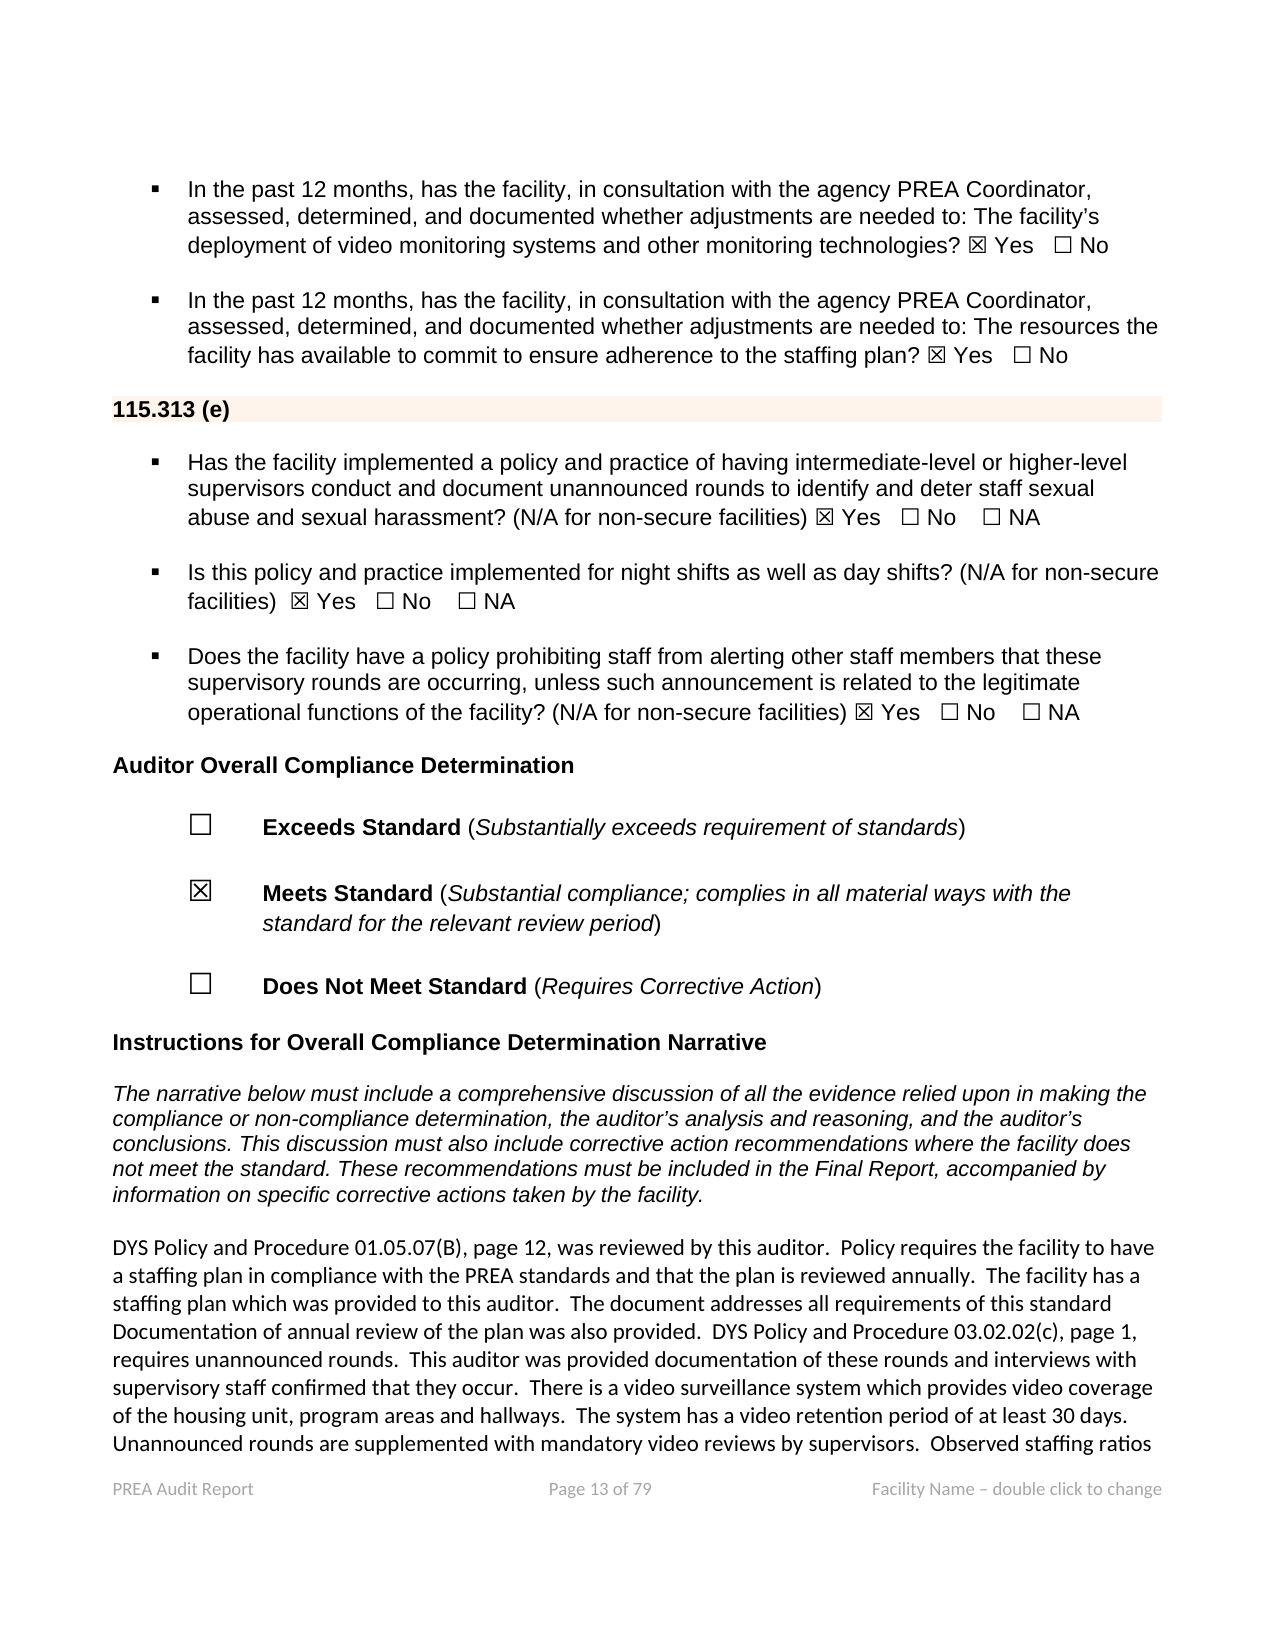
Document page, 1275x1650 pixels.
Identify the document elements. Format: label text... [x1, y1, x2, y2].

text Meets Standard (Substantial compliance; complies in all material ways with the standard for the relevant review period) [187, 871, 1162, 937]
text Instructions for Overall Compliance Determination Narrative [112, 1029, 1162, 1056]
text Exceeds Standard (Substantially exceeds requirement of standards) [187, 805, 1162, 844]
list Has the facility implemented a policy and practice of having intermediate-level or higher-level supervisors conduct and document unannounced rounds to identify and deter staff sexual abuse and sexual harassment? (N/A for non-secure facilities) Yes No NA [150, 448, 1162, 532]
list In the past 12 months, has the facility, in consultation with the agency PREA Coordinator, assessed, determined, and documented whether adjustments are needed to: The facility’s deployment of video monitoring systems and other monitoring technologies? Yes No [150, 176, 1162, 260]
list In the past 12 months, has the facility, in consultation with the agency PREA Coordinator, assessed, determined, and documented whether adjustments are needed to: The resources the facility has available to commit to ensure adherence to the staffing plan? Yes No [150, 287, 1162, 371]
text The narrative below must include a comprehensive discussion of all the evidence relied upon in making the compliance or non-compliance determination, the auditor’s analysis and reasoning, and the auditor’s conclusions. This discussion must also include corrective action recommendations where the facility does not meet the standard. These recommendations must be included in the Final Report, accompanied by information on specific corrective actions taken by the facility. [112, 1081, 1162, 1207]
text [112, 1233, 1162, 1457]
text Auditor Overall Compliance Determination [112, 752, 1162, 778]
list Does the facility have a policy prohibiting staff from alerting other staff members that these supervisory rounds are occurring, unless such announcement is related to the legitimate operational functions of the facility? (N/A for non-secure facilities) Yes No NA [150, 643, 1162, 727]
text Does Not Meet Standard (Requires Corrective Action) [187, 963, 1162, 1003]
text 115.313 (e) [112, 396, 1162, 422]
list Is this policy and practice implemented for night shifts as well as day shifts? (N/A for non-secure facilities) Yes No NA [150, 559, 1162, 616]
